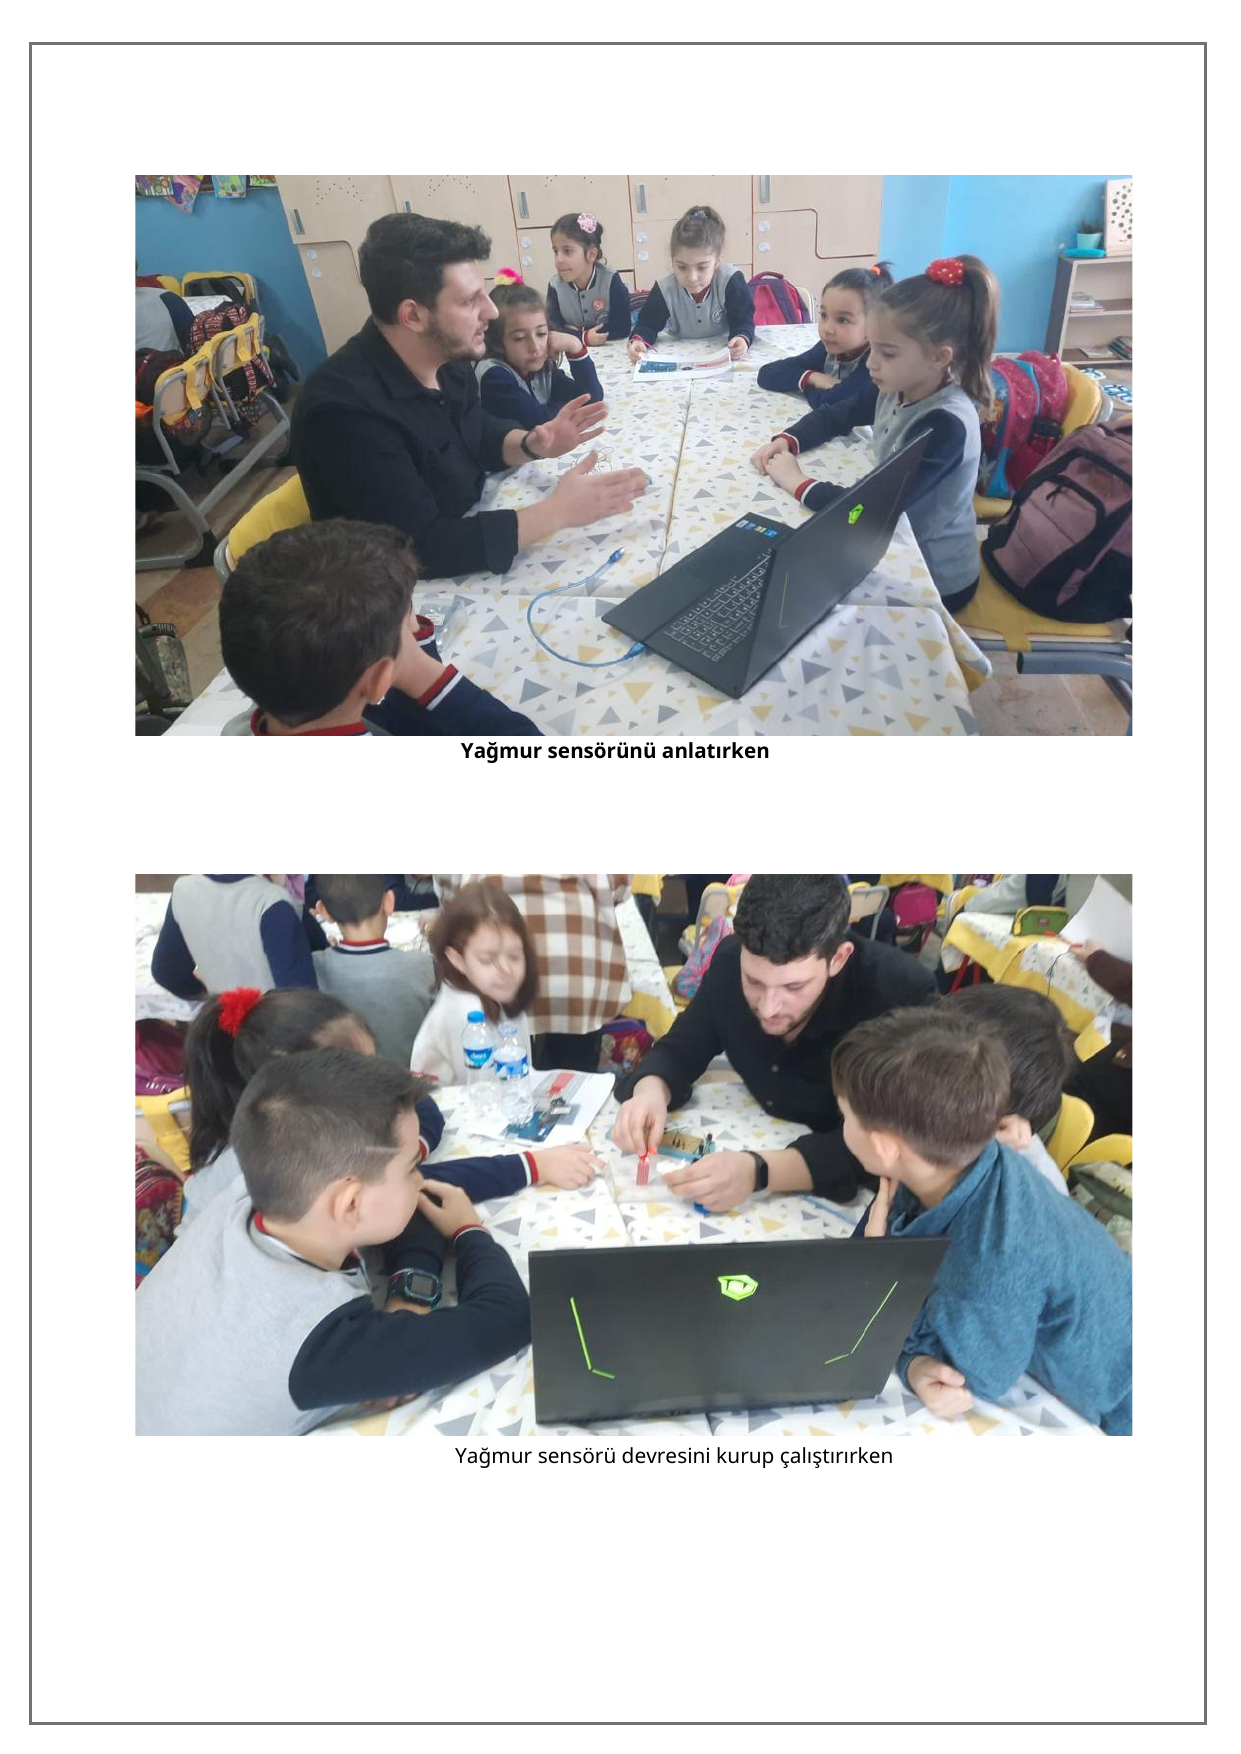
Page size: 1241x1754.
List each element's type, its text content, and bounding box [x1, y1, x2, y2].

text Yağmur sensörünü anlatırken [135, 736, 1095, 764]
picture [135, 175, 1133, 736]
picture [135, 874, 1133, 1436]
text Yağmur sensörü devresini kurup çalıştırırken [135, 1441, 1095, 1470]
